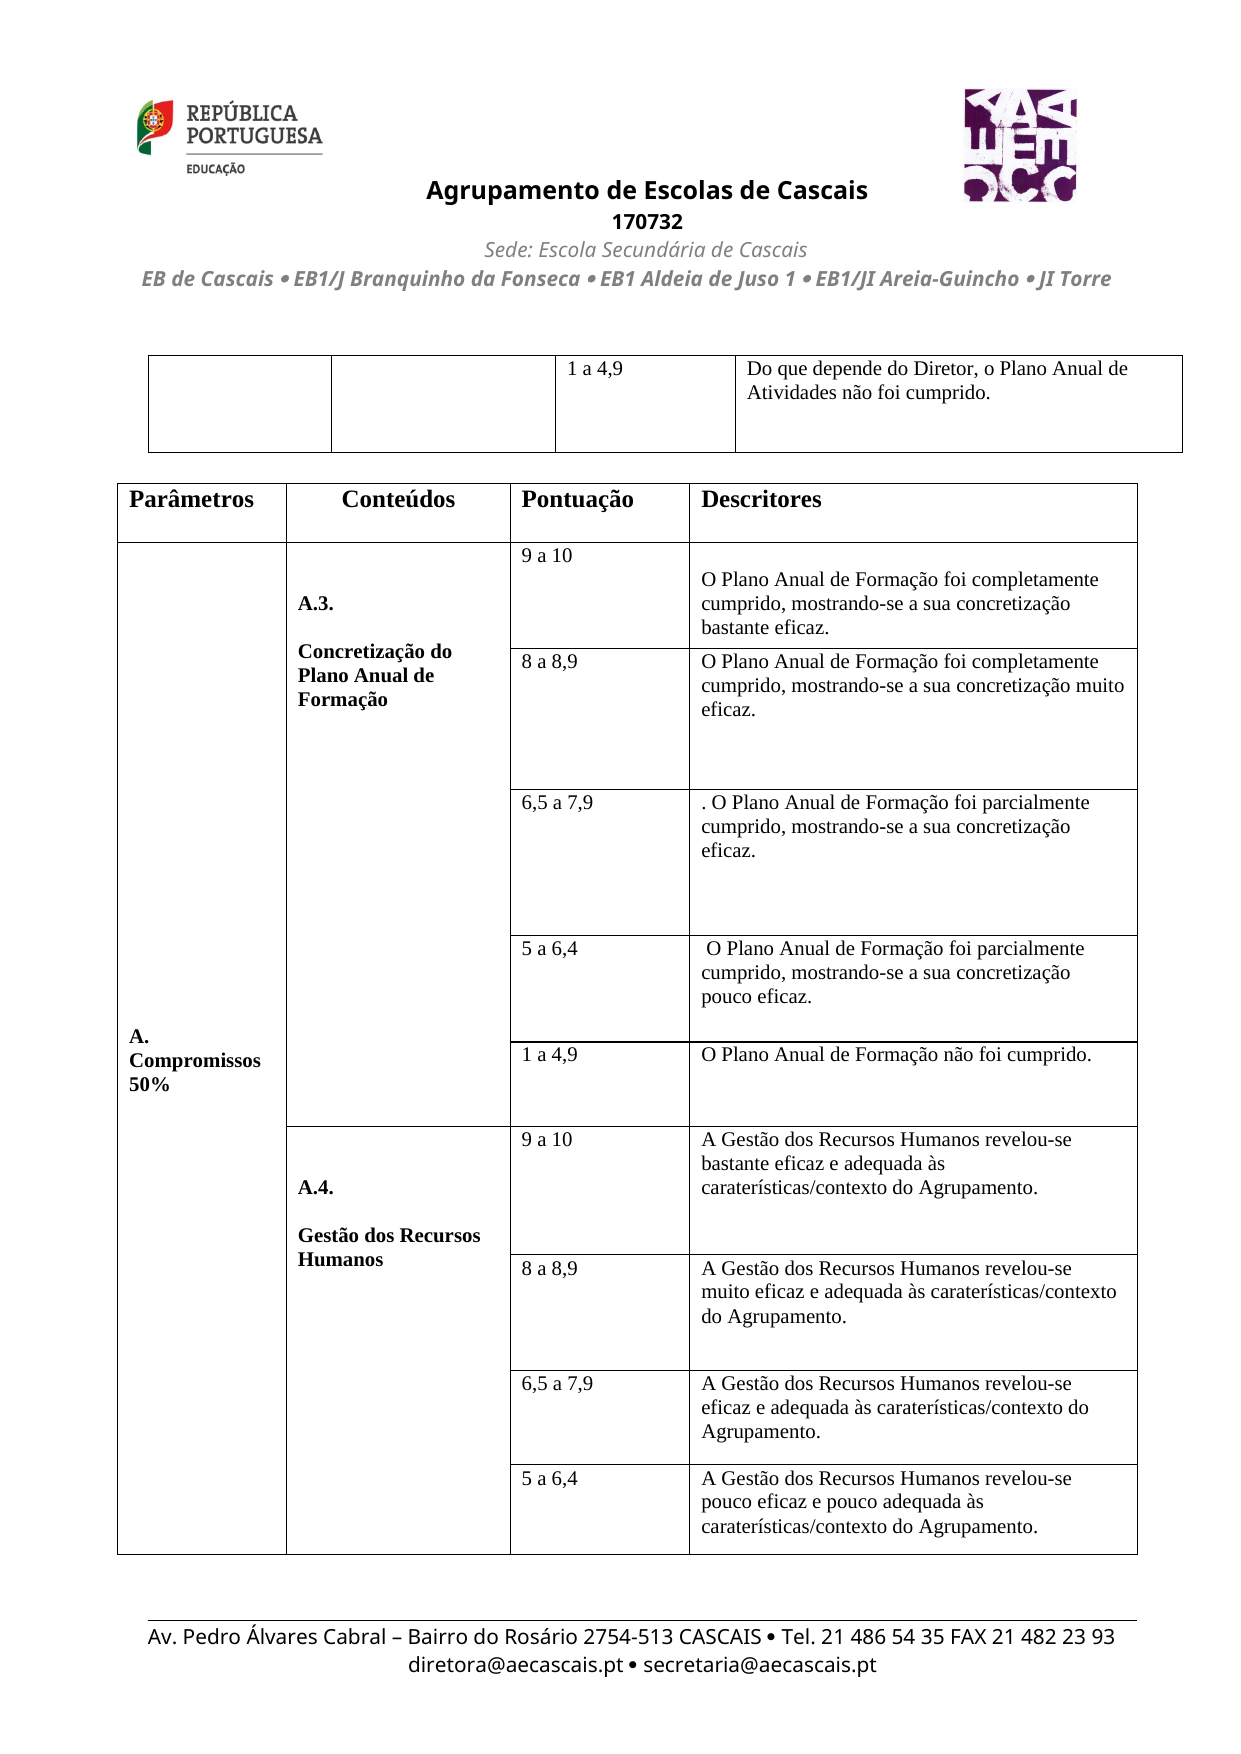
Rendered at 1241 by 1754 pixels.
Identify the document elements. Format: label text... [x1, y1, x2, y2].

table_cell 6,5 a 7,9 [511, 1371, 689, 1464]
table_cell Do que depende do Diretor, o Plano Anual de Atividades não foi cumprido. [736, 356, 1182, 452]
table_cell 8 a 8,9 [511, 1255, 689, 1370]
table_cell 6,5 a 7,9 [511, 790, 689, 934]
picture [118, 79, 337, 196]
table_cell 8 a 8,9 [511, 649, 689, 789]
table_cell O Plano Anual de Formação não foi cumprido. [690, 1043, 1137, 1126]
table_cell A Gestão dos Recursos Humanos revelou-se bastante eficaz e adequada às caraterísticas/contexto do Agrupamento. [690, 1127, 1137, 1254]
picture [963, 88, 1078, 203]
table_cell 1 a 4,9 [556, 356, 735, 452]
table_header Pontuação [511, 484, 689, 542]
table_cell A.3. Concretização do Plano Anual de Formação [287, 543, 510, 1126]
table_cell 5 a 6,4 [511, 936, 689, 1041]
table_cell 9 a 10 [511, 543, 689, 648]
table_cell O Plano Anual de Formação foi completamente cumprido, mostrando-se a sua concretização bastante eficaz. [690, 543, 1137, 648]
table_cell O Plano Anual de Formação foi parcialmente cumprido, mostrando-se a sua concretização pouco eficaz. [690, 936, 1137, 1041]
table_cell O Plano Anual de Formação foi completamente cumprido, mostrando-se a sua concretização muito eficaz. [690, 649, 1137, 789]
table_cell A. Compromissos 50% [118, 543, 286, 1553]
table_header Conteúdos [287, 484, 510, 542]
table_cell . O Plano Anual de Formação foi parcialmente cumprido, mostrando-se a sua concretização eficaz. [690, 790, 1137, 934]
table_cell A Gestão dos Recursos Humanos revelou-se pouco eficaz e pouco adequada às caraterísticas/contexto do Agrupamento. [690, 1465, 1137, 1553]
table_header Parâmetros [118, 484, 286, 542]
table_cell 9 a 10 [511, 1127, 689, 1254]
table_cell A Gestão dos Recursos Humanos revelou-se muito eficaz e adequada às caraterísticas/contexto do Agrupamento. [690, 1255, 1137, 1370]
table_cell A Gestão dos Recursos Humanos revelou-se eficaz e adequada às caraterísticas/contexto do Agrupamento. [690, 1371, 1137, 1464]
table_header Descritores [690, 484, 1137, 542]
table_cell A.4. Gestão dos Recursos Humanos [287, 1127, 510, 1553]
table_cell 5 a 6,4 [511, 1465, 689, 1553]
table_cell 1 a 4,9 [511, 1043, 689, 1126]
